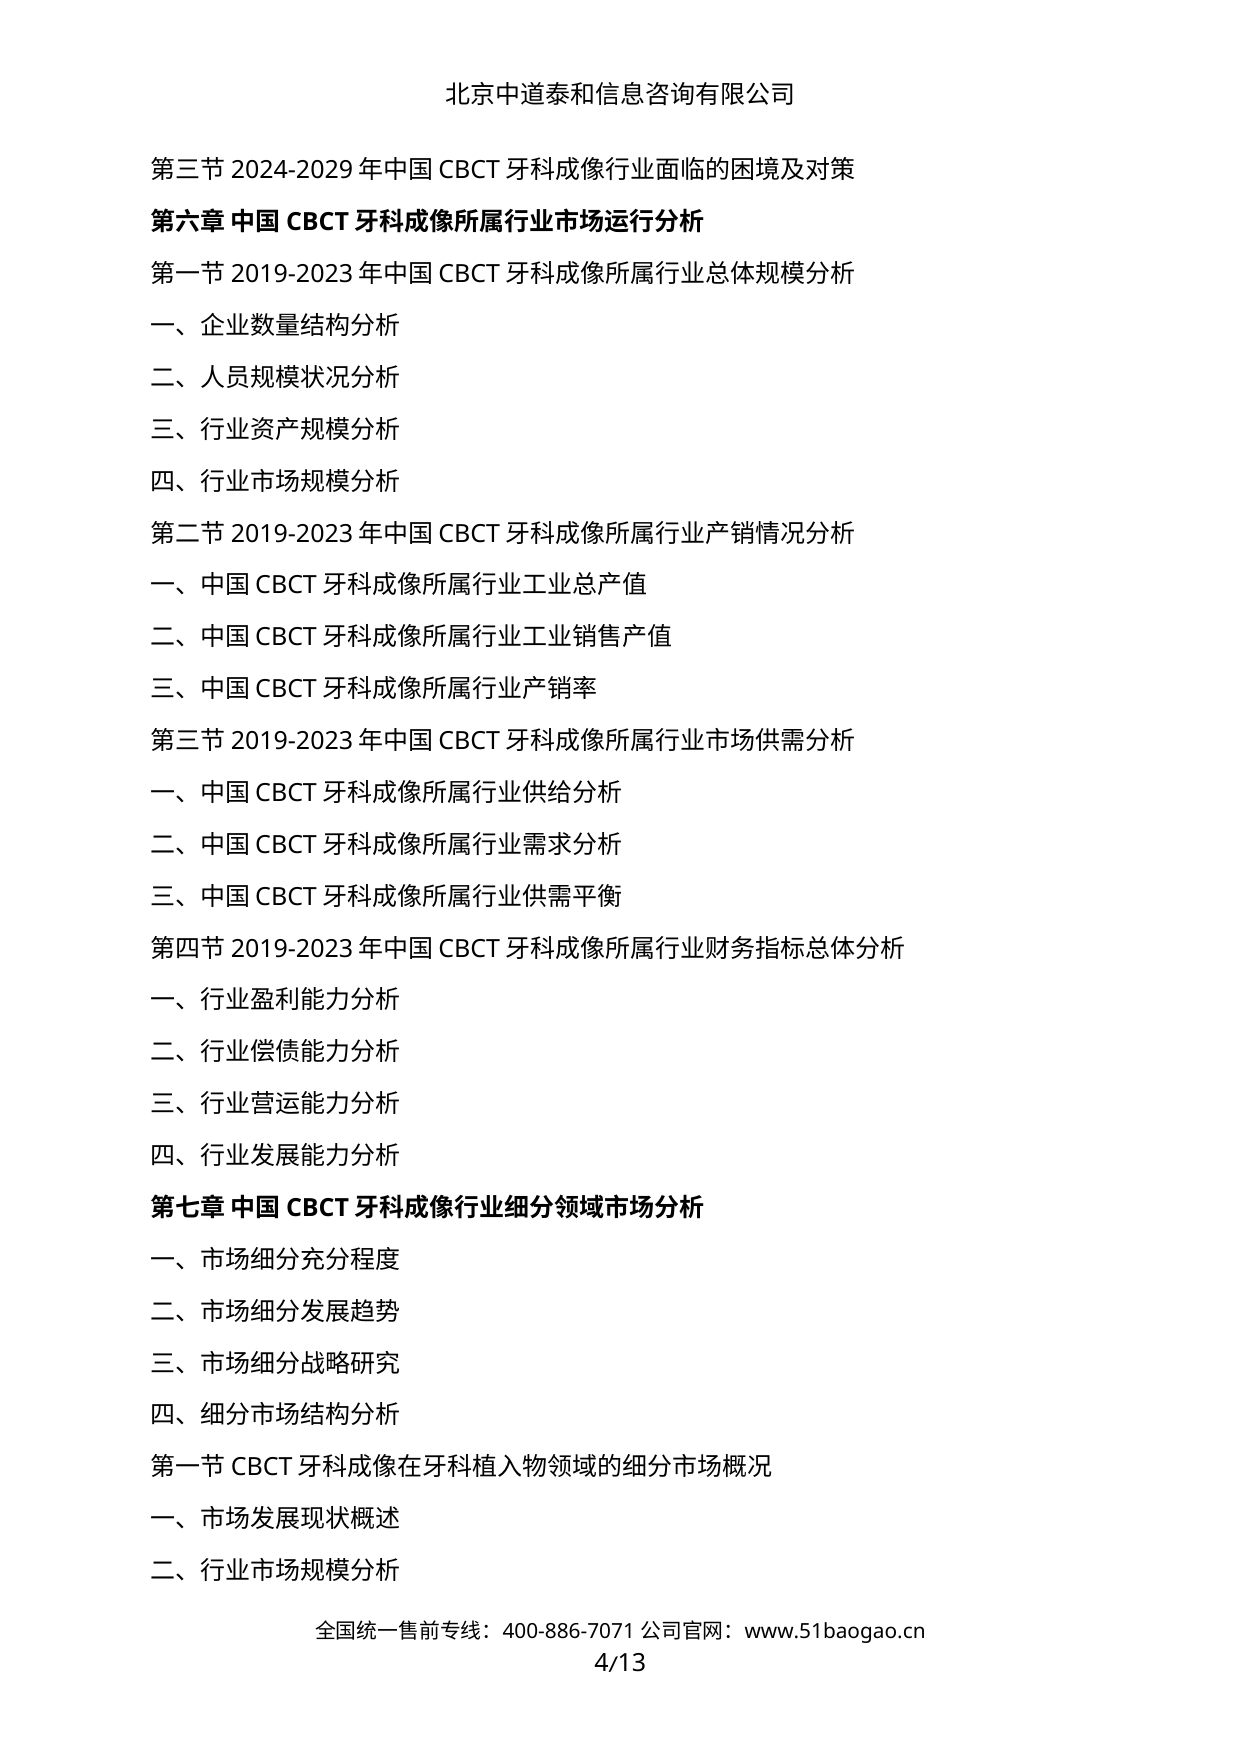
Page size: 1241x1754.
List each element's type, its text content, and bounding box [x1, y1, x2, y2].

text 第二节 2019-2023年中国CBCT牙科成像所属行业产销情况分析 [150, 513, 1090, 549]
text 二、行业市场规模分析 [150, 1551, 1090, 1587]
text 一、市场细分充分程度 [150, 1239, 1090, 1276]
text 三、行业资产规模分析 [150, 409, 1090, 446]
text 第七章 中国CBCT牙科成像行业细分领域市场分析 [150, 1187, 1090, 1224]
text 第一节 CBCT牙科成像在牙科植入物领域的细分市场概况 [150, 1447, 1090, 1483]
text 二、市场细分发展趋势 [150, 1291, 1090, 1327]
text 一、市场发展现状概述 [150, 1499, 1090, 1535]
text 一、中国CBCT牙科成像所属行业供给分析 [150, 772, 1090, 809]
text 三、市场细分战略研究 [150, 1343, 1090, 1379]
text 第三节 2024-2029年中国CBCT牙科成像行业面临的困境及对策 [150, 150, 1090, 186]
text 二、中国CBCT牙科成像所属行业工业销售产值 [150, 617, 1090, 653]
text 第一节 2019-2023年中国CBCT牙科成像所属行业总体规模分析 [150, 254, 1090, 290]
text 四、细分市场结构分析 [150, 1395, 1090, 1431]
text 一、企业数量结构分析 [150, 306, 1090, 342]
text 三、中国CBCT牙科成像所属行业供需平衡 [150, 876, 1090, 912]
text 第六章 中国CBCT牙科成像所属行业市场运行分析 [150, 202, 1090, 238]
text 三、中国CBCT牙科成像所属行业产销率 [150, 669, 1090, 705]
text 一、行业盈利能力分析 [150, 980, 1090, 1016]
text 三、行业营运能力分析 [150, 1084, 1090, 1120]
text 四、行业发展能力分析 [150, 1136, 1090, 1172]
text 二、行业偿债能力分析 [150, 1032, 1090, 1068]
text 二、人员规模状况分析 [150, 357, 1090, 394]
text 一、中国CBCT牙科成像所属行业工业总产值 [150, 565, 1090, 601]
text 二、中国CBCT牙科成像所属行业需求分析 [150, 824, 1090, 861]
text 第四节 2019-2023年中国CBCT牙科成像所属行业财务指标总体分析 [150, 928, 1090, 964]
text 四、行业市场规模分析 [150, 461, 1090, 497]
text 第三节 2019-2023年中国CBCT牙科成像所属行业市场供需分析 [150, 721, 1090, 757]
